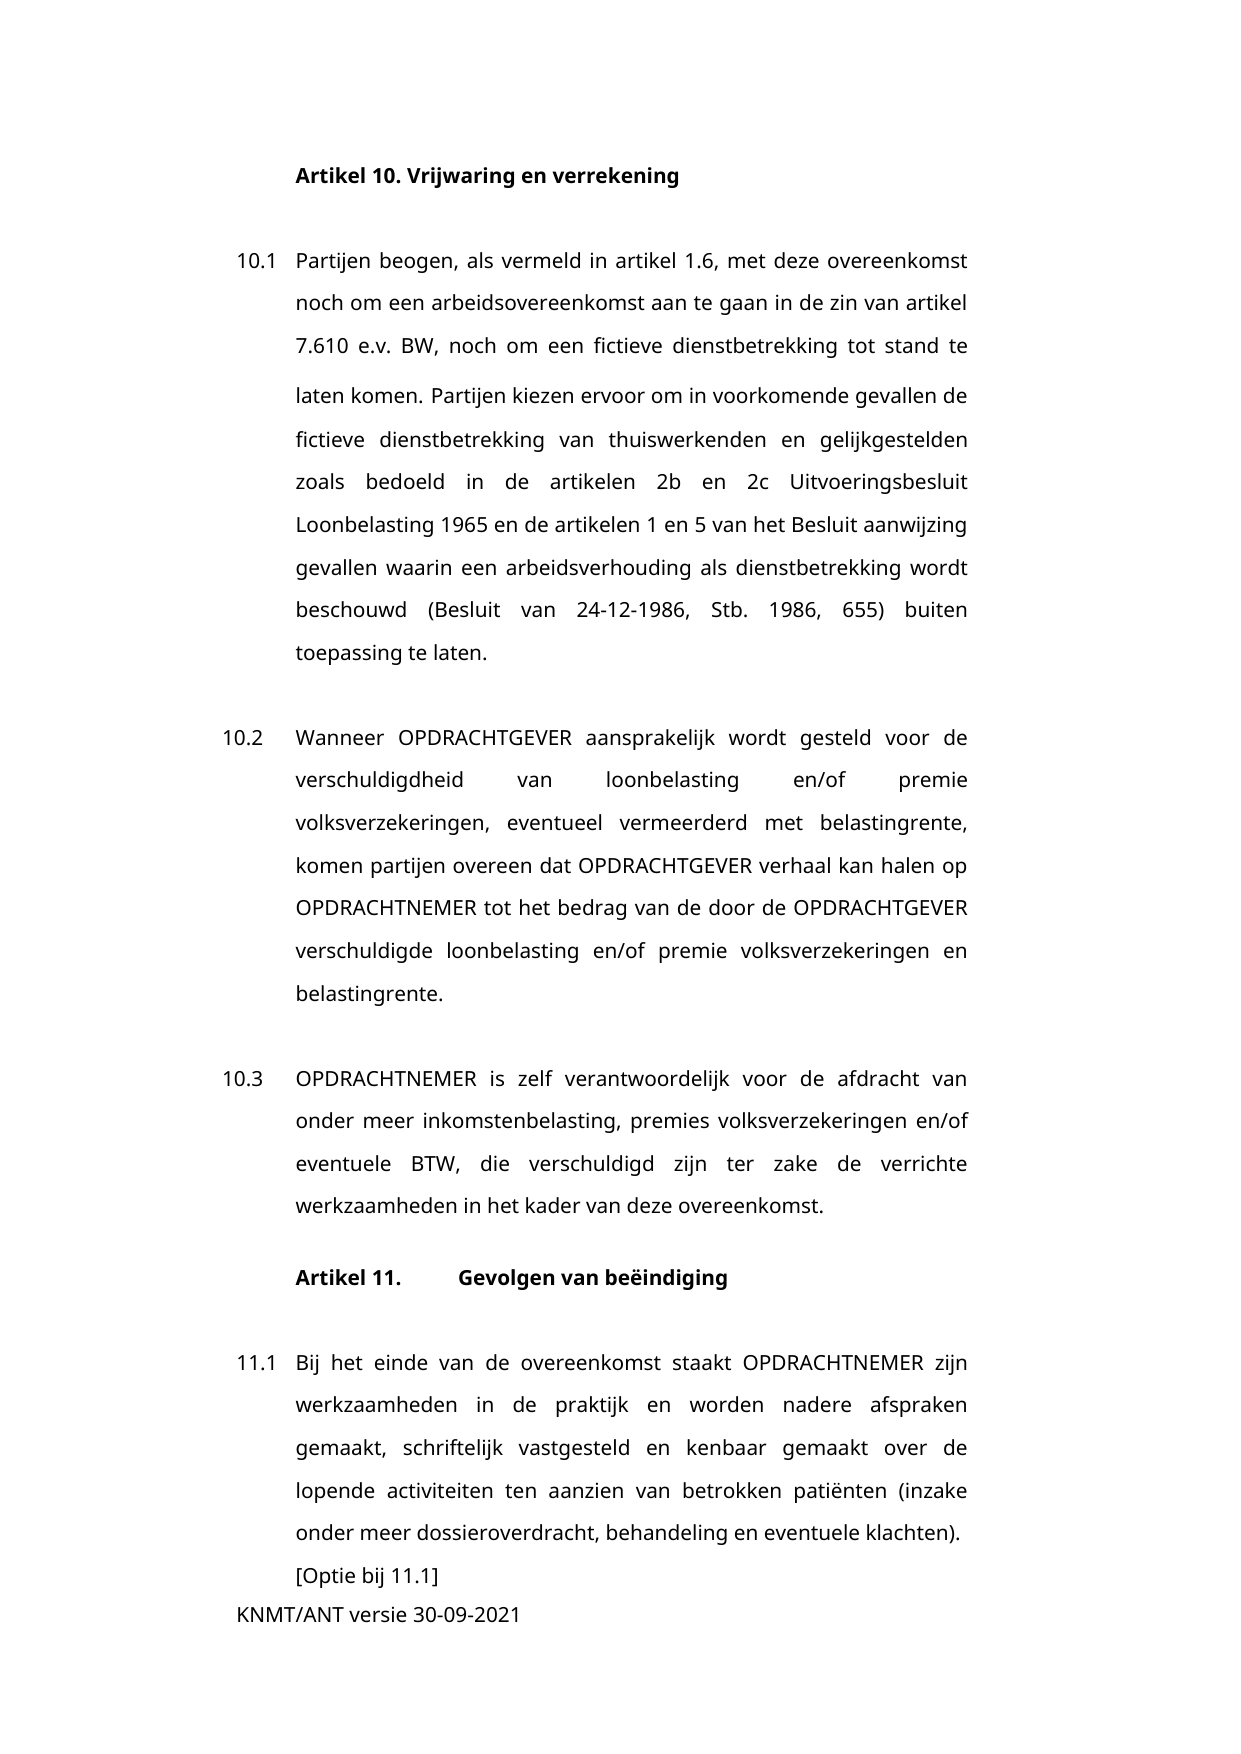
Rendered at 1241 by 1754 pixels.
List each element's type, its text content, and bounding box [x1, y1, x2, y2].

list 11.1 Bij het einde van de overeenkomst staakt OPDRACHTNEMER zijn werkzaamheden in de praktijk en worden nadere afspraken gemaakt, schriftelijk vastgesteld en kenbaar gemaakt over de lopende activiteiten ten aanzien van betrokken patiënten (inzake onder meer dossieroverdracht, behandeling en eventuele klachten). [236, 1348, 968, 1547]
text [Optie bij 11.1] [295, 1561, 968, 1589]
text Artikel 10. Vrijwaring en verrekening [236, 161, 968, 189]
text 10.3 OPDRACHTNEMER is zelf verantwoordelijk voor de afdracht van onder meer inkomstenbelasting, premies volksverzekeringen en/of eventuele BTW, die verschuldigd zijn ter zake de verrichte werkzaamheden in het kader van deze overeenkomst. [222, 1064, 968, 1220]
list Artikel 11. Gevolgen van beëindiging [295, 1263, 968, 1291]
text 10.2 Wanneer OPDRACHTGEVER aansprakelijk wordt gesteld voor de verschuldigdheid van loonbelasting en/of premie volksverzekeringen, eventueel vermeerderd met belastingrente, komen partijen overeen dat OPDRACHTGEVER verhaal kan halen op OPDRACHTNEMER tot het bedrag van de door de OPDRACHTGEVER verschuldigde loonbelasting en/of premie volksverzekeringen en belastingrente. [222, 723, 968, 1007]
text 10.1 Partijen beogen, als vermeld in artikel 1.6, met deze overeenkomst noch om een arbeidsovereenkomst aan te gaan in de zin van artikel 7.610 e.v. BW, noch om een fictieve dienstbetrekking tot stand te laten komen. Partijen kiezen ervoor om in voorkomende gevallen de fictieve dienstbetrekking van thuiswerkenden en gelijkgestelden zoals bedoeld in de artikelen 2b en 2c Uitvoeringsbesluit Loonbelasting 1965 en de artikelen 1 en 5 van het Besluit aanwijzing gevallen waarin een arbeidsverhouding als dienstbetrekking wordt beschouwd (Besluit van 24-12-1986, Stb. 1986, 655) buiten toepassing te laten. [236, 246, 968, 666]
